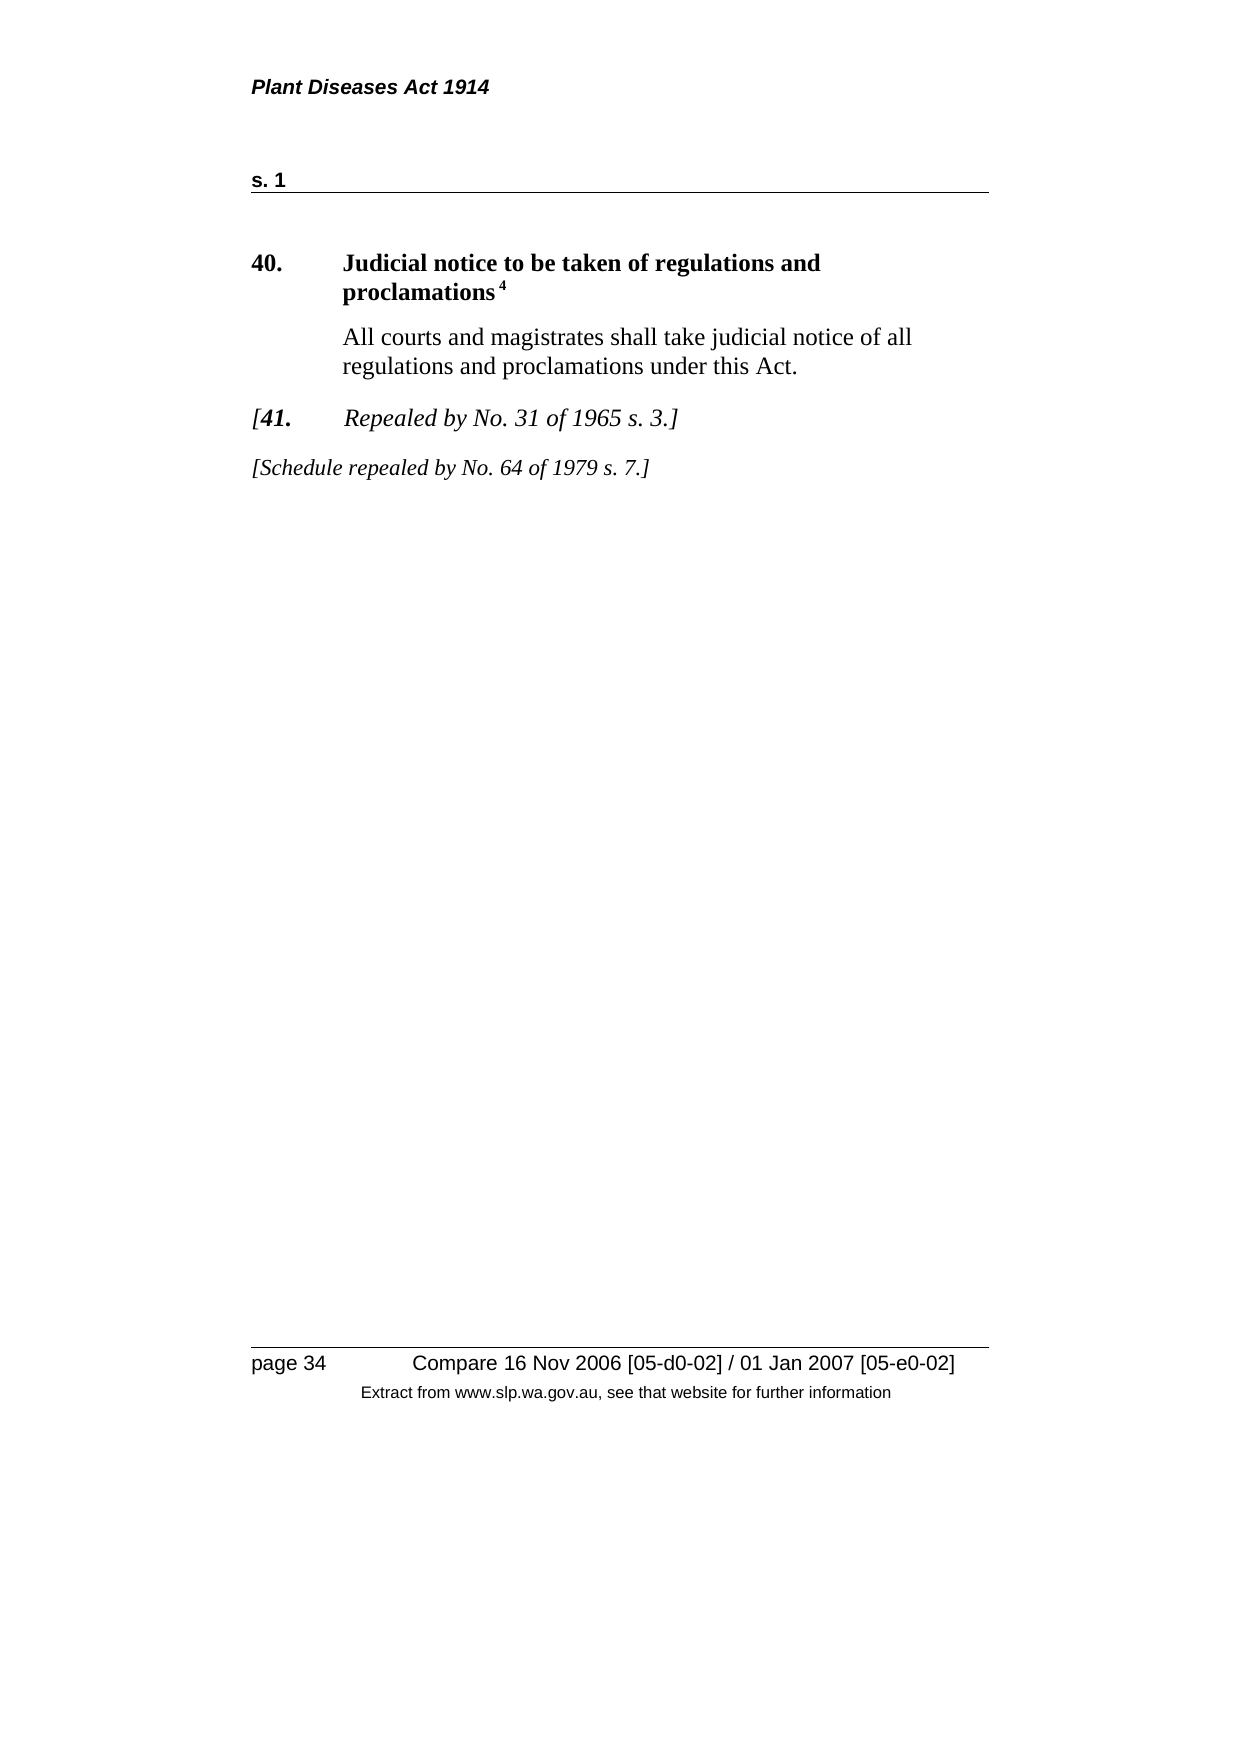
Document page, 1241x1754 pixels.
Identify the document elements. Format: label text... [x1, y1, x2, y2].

text All courts and magistrates shall take judicial notice of all regulations and proclamations under this Act. [251, 322, 989, 380]
text [41. Repealed by No. 31 of 1965 s. 3.] [251, 403, 989, 431]
text [Schedule repealed by No. 64 of 1979 s. 7.] [251, 454, 989, 481]
subtitle 40. Judicial notice to be taken of regulations and proclamations 4 [251, 248, 989, 306]
